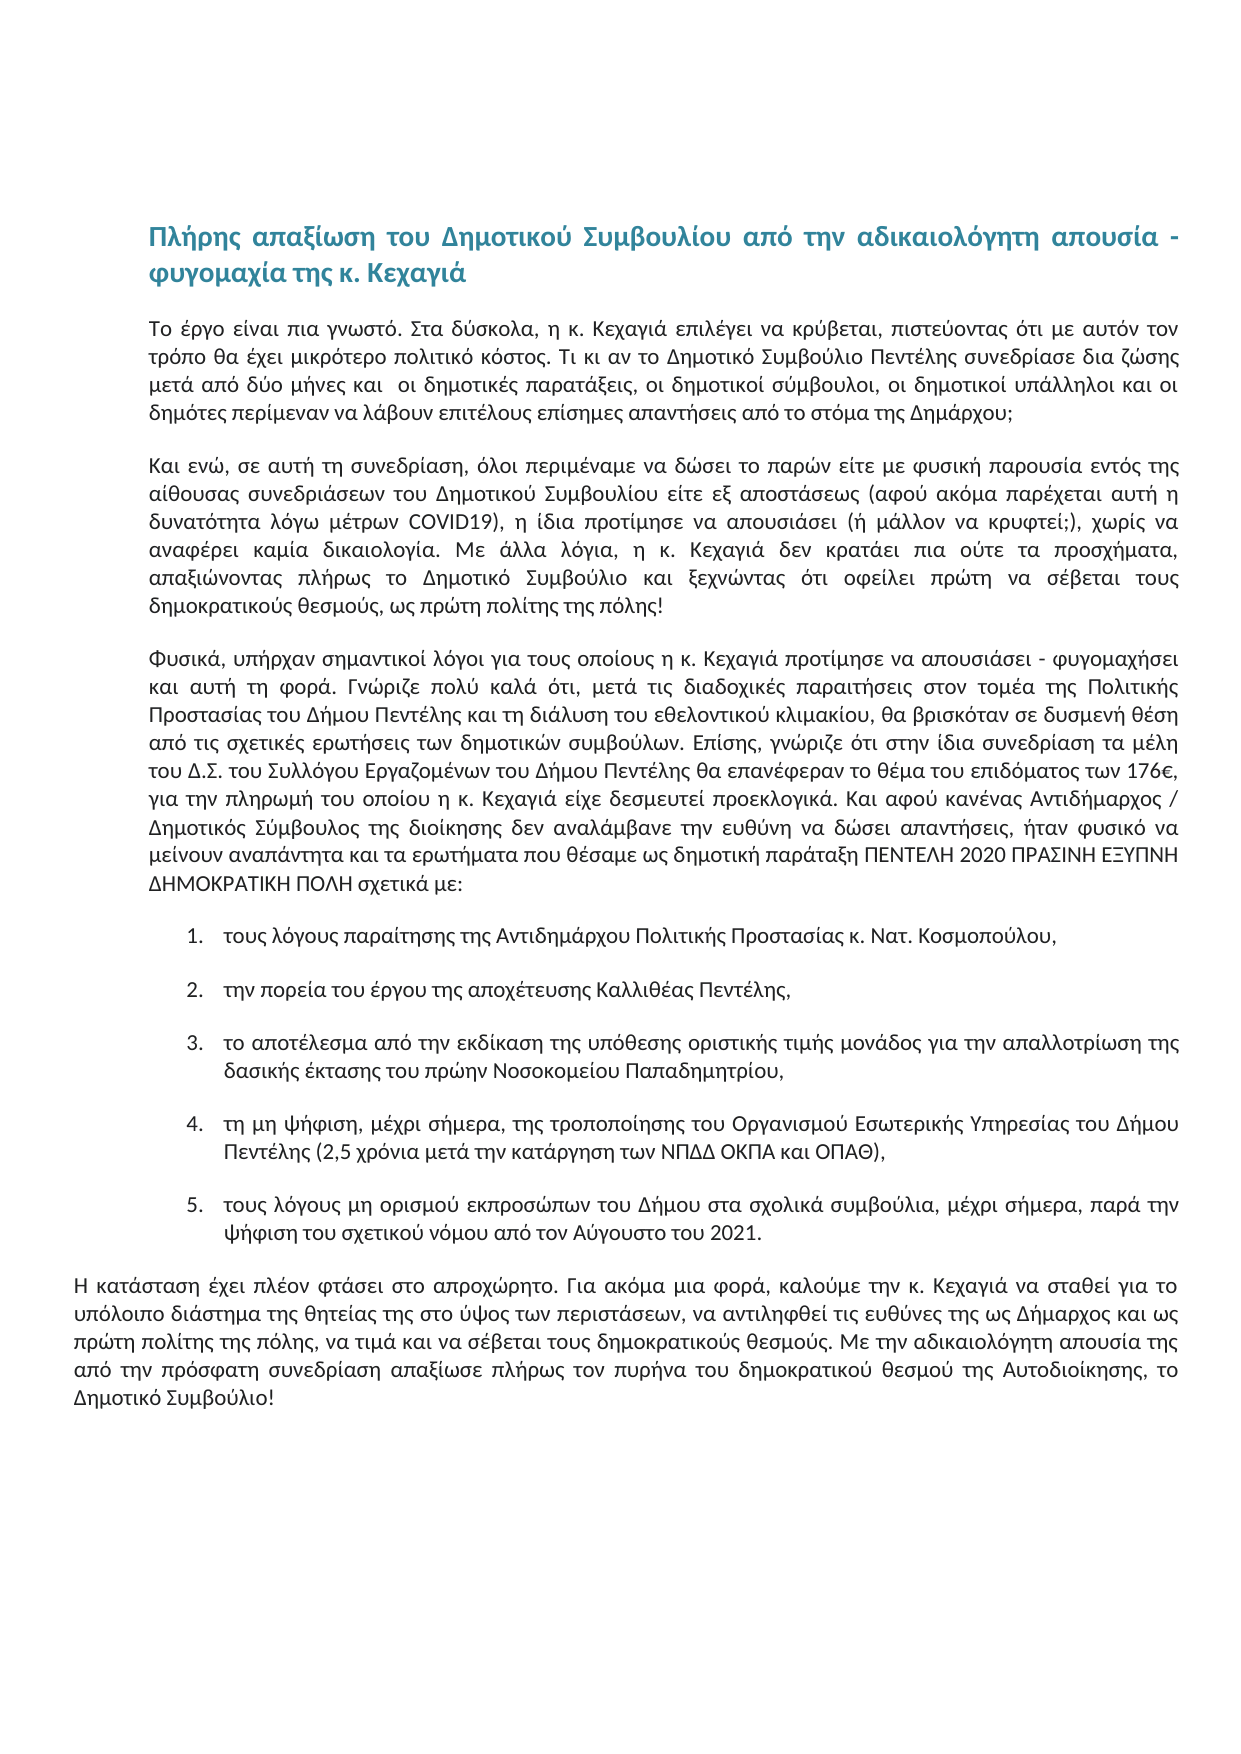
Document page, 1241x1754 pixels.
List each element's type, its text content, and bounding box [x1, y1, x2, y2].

text Η κατάσταση έχει πλέον φτάσει στο απροχώρητο. Για ακόμα μια φορά, καλούμε την κ. Κεχαγιά να σταθεί για το υπόλοιπο διάστημα της θητείας της στο ύψος των περιστάσεων, να αντιληφθεί τις ευθύνες της ως Δήμαρχος και ως πρώτη πολίτης της πόλης, να τιμά και να σέβεται τους δημοκρατικούς θεσμούς. Με την αδικαιολόγητη απουσία της από την πρόσφατη συνεδρίαση απαξίωσε πλήρως τον πυρήνα του δημοκρατικού θεσμού της Αυτοδιοίκησης, το Δημοτικό Συμβούλιο! [74, 1271, 1180, 1411]
text Φυσικά, υπήρχαν σημαντικοί λόγοι για τους οποίους η κ. Κεχαγιά προτίμησε να απουσιάσει - φυγομαχήσει και αυτή τη φορά. Γνώριζε πολύ καλά ότι, μετά τις διαδοχικές παραιτήσεις στον τομέα της Πολιτικής Προστασίας του Δήμου Πεντέλης και τη διάλυση του εθελοντικού κλιμακίου, θα βρισκόταν σε δυσμενή θέση από τις σχετικές ερωτήσεις των δημοτικών συμβούλων. Επίσης, γνώριζε ότι στην ίδια συνεδρίαση τα μέλη του Δ.Σ. του Συλλόγου Εργαζομένων του Δήμου Πεντέλης θα επανέφεραν το θέμα του επιδόματος των 176€, για την πληρωμή του οποίου η κ. Κεχαγιά είχε δεσμευτεί προεκλογικά. Και αφού κανένας Αντιδήμαρχος / Δημοτικός Σύμβουλος της διοίκησης δεν αναλάμβανε την ευθύνη να δώσει απαντήσεις, ήταν φυσικό να μείνουν αναπάντητα και τα ερωτήματα που θέσαμε ως δημοτική παράταξη ΠΕΝΤΕΛΗ 2020 ΠΡΑΣΙΝΗ ΕΞΥΠΝΗ ΔΗΜΟΚΡΑΤΙΚΗ ΠΟΛΗ σχετικά με: [149, 644, 1180, 897]
text Το έργο είναι πια γνωστό. Στα δύσκολα, η κ. Κεχαγιά επιλέγει να κρύβεται, πιστεύοντας ότι με αυτόν τον τρόπο θα έχει μικρότερο πολιτικό κόστος. Τι κι αν το Δημοτικό Συμβούλιο Πεντέλης συνεδρίασε δια ζώσης μετά από δύο μήνες και οι δημοτικές παρατάξεις, οι δημοτικοί σύμβουλοι, οι δημοτικοί υπάλληλοι και οι δημότες περίμεναν να λάβουν επιτέλους επίσημες απαντήσεις από το στόμα της Δημάρχου; [149, 314, 1180, 426]
list την πορεία του έργου της αποχέτευσης Καλλιθέας Πεντέλης, [186, 975, 1180, 1003]
text Πλήρης απαξίωση του Δημοτικού Συμβουλίου από την αδικαιολόγητη απουσία - φυγομαχία της κ. Κεχαγιά [149, 218, 1180, 289]
list τους λόγους μη ορισμού εκπροσώπων του Δήμου στα σχολικά συμβούλια, μέχρι σήμερα, παρά την ψήφιση του σχετικού νόμου από τον Αύγουστο του 2021. [186, 1190, 1180, 1246]
list το αποτέλεσμα από την εκδίκαση της υπόθεσης οριστικής τιμής μονάδος για την απαλλοτρίωση της δασικής έκτασης του πρώην Νοσοκομείου Παπαδημητρίου, [186, 1028, 1180, 1084]
list τους λόγους παραίτησης της Αντιδημάρχου Πολιτικής Προστασίας κ. Νατ. Κοσμοπούλου, [186, 922, 1180, 950]
list τη μη ψήφιση, μέχρι σήμερα, της τροποποίησης του Οργανισμού Εσωτερικής Υπηρεσίας του Δήμου Πεντέλης (2,5 χρόνια μετά την κατάργηση των ΝΠΔΔ ΟΚΠΑ και ΟΠΑΘ), [186, 1109, 1180, 1165]
text Και ενώ, σε αυτή τη συνεδρίαση, όλοι περιμέναμε να δώσει το παρών είτε με φυσική παρουσία εντός της αίθουσας συνεδριάσεων του Δημοτικού Συμβουλίου είτε εξ αποστάσεως (αφού ακόμα παρέχεται αυτή η δυνατότητα λόγω μέτρων COVID19), η ίδια προτίμησε να απουσιάσει (ή μάλλον να κρυφτεί;), χωρίς να αναφέρει καμία δικαιολογία. Με άλλα λόγια, η κ. Κεχαγιά δεν κρατάει πια ούτε τα προσχήματα, απαξιώνοντας πλήρως το Δημοτικό Συμβούλιο και ξεχνώντας ότι οφείλει πρώτη να σέβεται τους δημοκρατικούς θεσμούς, ως πρώτη πολίτης της πόλης! [149, 451, 1180, 619]
